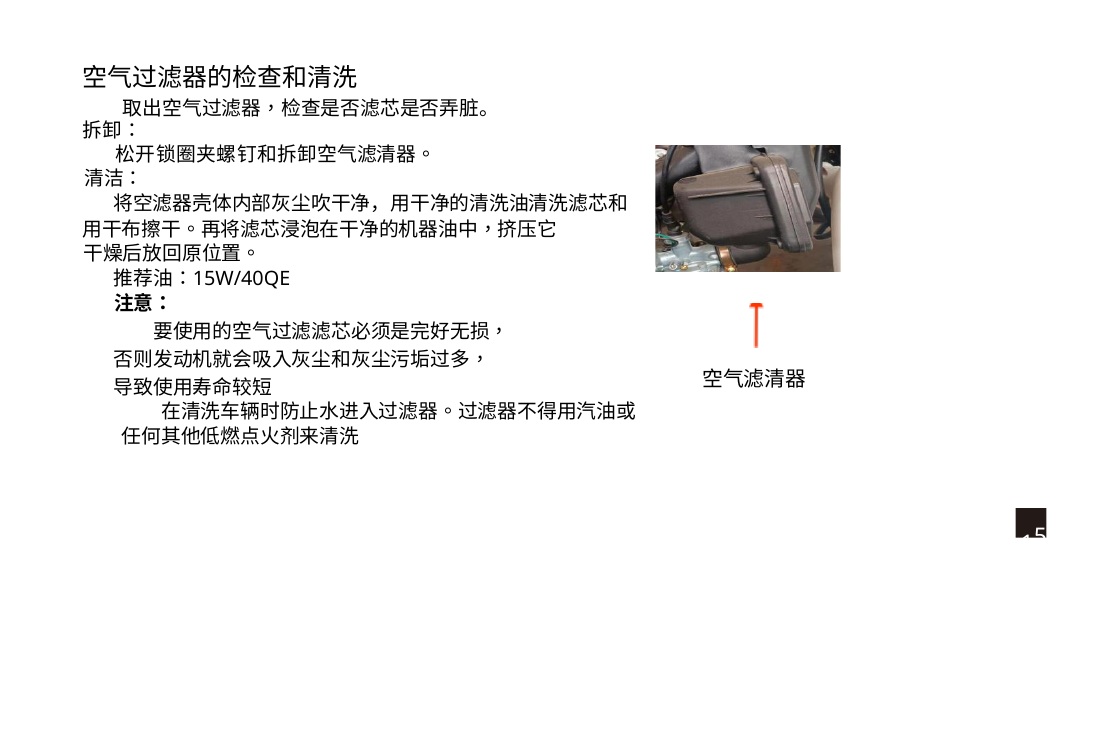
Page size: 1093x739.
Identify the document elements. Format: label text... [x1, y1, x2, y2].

text 用干布擦干。再将滤芯浸泡在干净的机器油中，挤压它 [82, 216, 645, 241]
text 拆卸： [82, 121, 645, 142]
text 干燥后放回原位置。 [83, 242, 645, 266]
text 要使用的空气过滤滤芯必须是完好无损， [113, 319, 645, 343]
text 注意： [114, 293, 645, 315]
text 空气过滤器的检查和清洗 [83, 65, 645, 92]
text 松开锁圈夹螺钉和拆卸空气滤清器。 [115, 142, 645, 166]
text 清洁： [84, 166, 645, 190]
text 空气滤清器 [702, 362, 1045, 392]
text 在清洗车辆时防止水进入过滤器。过滤器不得用汽油或任何其他低燃点火剂来清洗 [121, 399, 645, 449]
text 否则发动机就会吸入灰尘和灰尘污垢过多， [113, 347, 645, 371]
picture [748, 303, 764, 348]
text 将空滤器壳体内部灰尘吹干净，用干净的清洗油清洗滤芯和 [113, 190, 645, 216]
picture [655, 145, 841, 272]
text 推荐油：15W/40QE [113, 266, 645, 291]
text 取出空气过滤器，检查是否滤芯是否弄脏。 [83, 92, 645, 121]
text 导致使用寿命较短 [113, 375, 645, 399]
